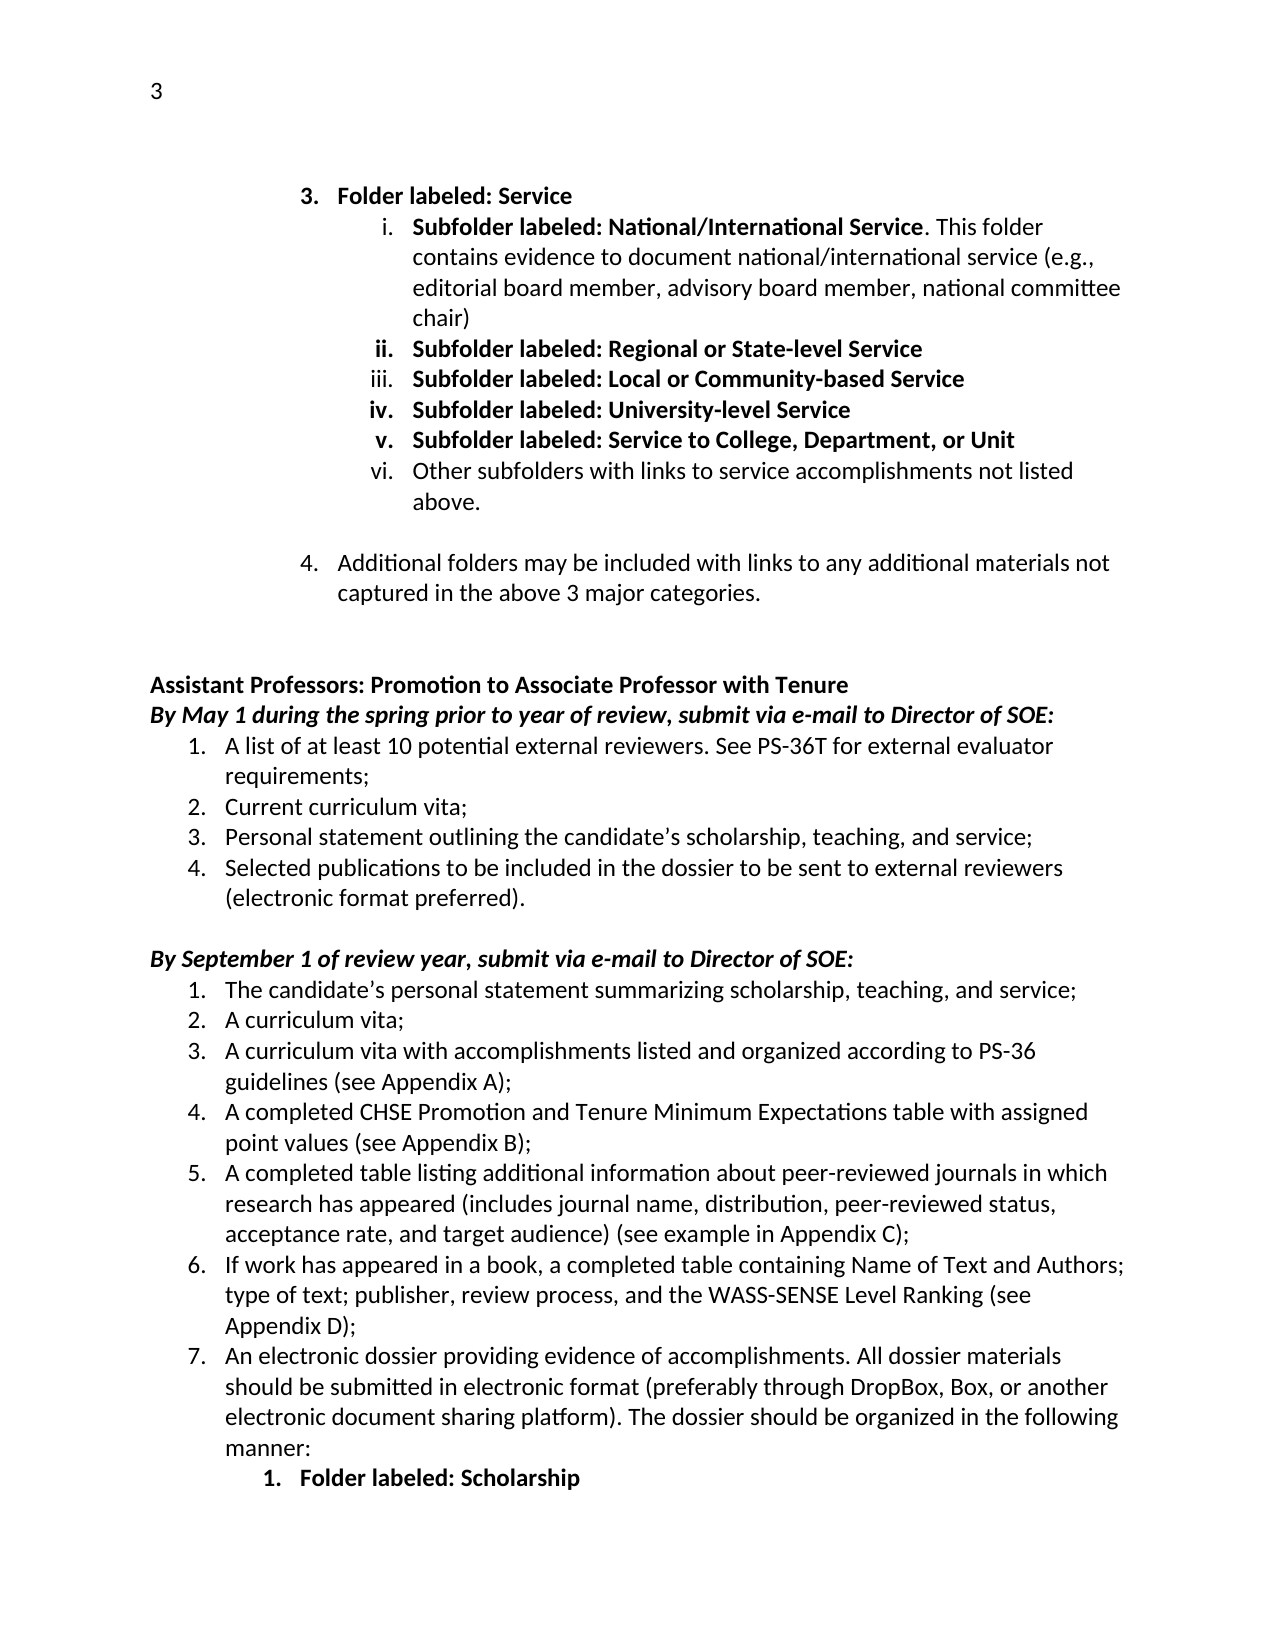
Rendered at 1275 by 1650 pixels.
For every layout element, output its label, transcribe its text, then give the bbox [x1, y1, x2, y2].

list Subfolder labeled: Regional or State-level Service [394, 333, 1125, 364]
text By September 1 of review year, submit via e-mail to Director of SOE: [150, 943, 1125, 974]
list Folder labeled: Service [300, 181, 1125, 211]
text Assistant Professors: Promotion to Associate Professor with Tenure [150, 669, 1125, 699]
list A list of at least 10 potential external reviewers. See PS-36T for external evaluator requirements; [187, 730, 1125, 791]
list Subfolder labeled: Service to College, Department, or Unit [394, 425, 1125, 455]
list A curriculum vita with accomplishments listed and organized according to PS-36 guidelines (see Appendix A); [187, 1035, 1125, 1096]
text By May 1 during the spring prior to year of review, submit via e-mail to Director of SOE: [150, 699, 1125, 730]
list Folder labeled: Scholarship [262, 1462, 1125, 1493]
list Current curriculum vita; [187, 791, 1125, 821]
list A completed CHSE Promotion and Tenure Minimum Expectations table with assigned point values (see Appendix B); [187, 1096, 1125, 1157]
list Other subfolders with links to service accomplishments not listed above. [394, 455, 1125, 516]
list Subfolder labeled: University-level Service [394, 394, 1125, 425]
list If work has appeared in a book, a completed table containing Name of Text and Authors; type of text; publisher, review process, and the WASS-SENSE Level Ranking (see Appendix D); [187, 1249, 1125, 1340]
list Subfolder labeled: National/International Service. This folder contains evidence to document national/international service (e.g., editorial board member, advisory board member, national committee chair) [394, 211, 1125, 333]
list An electronic dossier providing evidence of accomplishments. All dossier materials should be submitted in electronic format (preferably through DropBox, Box, or another electronic document sharing platform). The dossier should be organized in the following manner: [187, 1340, 1125, 1462]
list A curriculum vita; [187, 1004, 1125, 1035]
list Additional folders may be included with links to any additional materials not captured in the above 3 major categories. [300, 547, 1125, 608]
list The candidate’s personal statement summarizing scholarship, teaching, and service; [187, 974, 1125, 1004]
list A completed table listing additional information about peer-reviewed journals in which research has appeared (includes journal name, distribution, peer-reviewed status, acceptance rate, and target audience) (see example in Appendix C); [187, 1157, 1125, 1249]
list Subfolder labeled: Local or Community-based Service [394, 364, 1125, 394]
list Selected publications to be included in the dossier to be sent to external reviewers (electronic format preferred). [187, 852, 1125, 913]
list Personal statement outlining the candidate’s scholarship, teaching, and service; [187, 821, 1125, 852]
